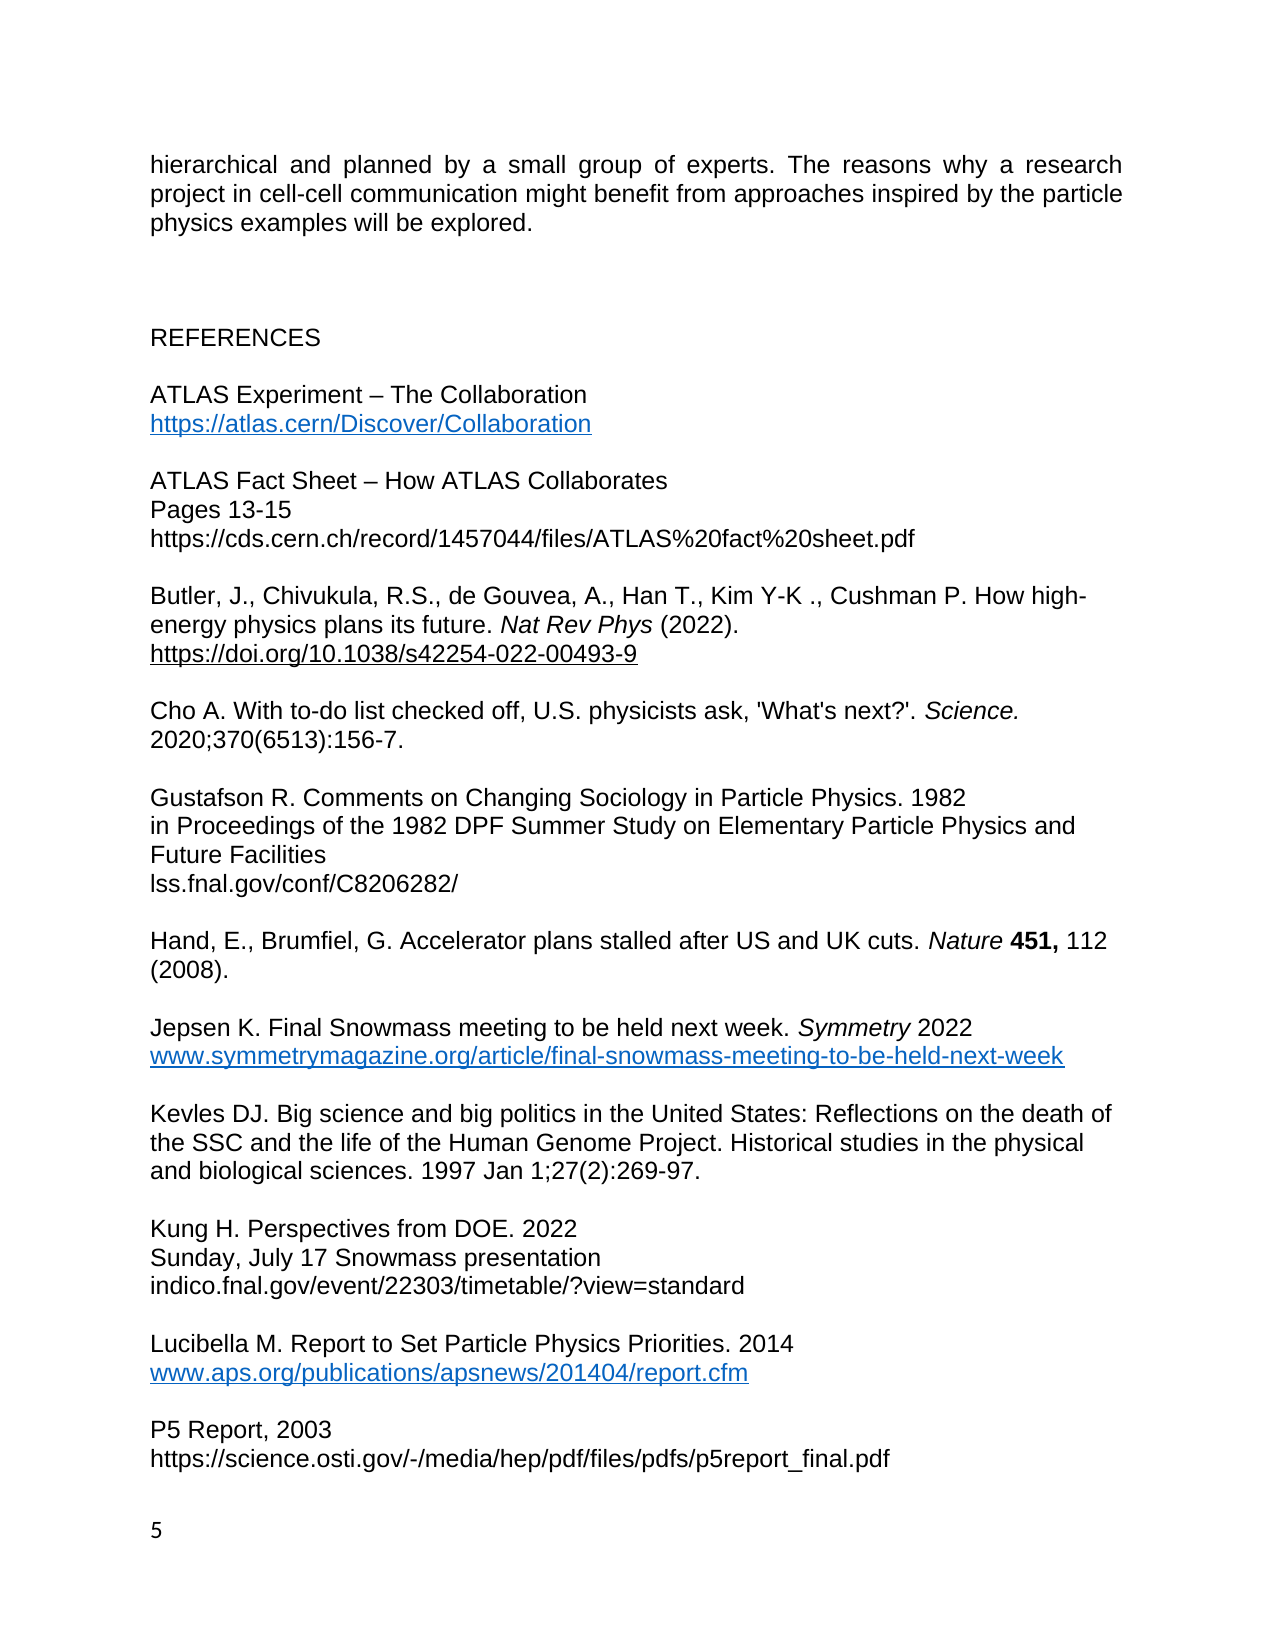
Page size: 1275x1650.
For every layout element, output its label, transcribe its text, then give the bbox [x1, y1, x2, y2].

text Sunday, July 17 Snowmass presentation [150, 1242, 1125, 1271]
text Pages 13-15 [150, 495, 1125, 524]
text ATLAS Fact Sheet – How ATLAS Collaborates [150, 466, 1125, 495]
text ATLAS Experiment – The Collaboration [150, 380, 1125, 409]
text Cho A. With to-do list checked off, U.S. physicists ask, 'What's next?'. Science. 2020;370(6513):156-7. [150, 696, 1125, 754]
text indico.fnal.gov/event/22303/timetable/?view=standard [150, 1271, 1125, 1300]
text Gustafson R. Comments on Changing Sociology in Particle Physics. 1982 [150, 782, 1125, 811]
text Kevles DJ. Big science and big politics in the United States: Reflections on the death of the SSC and the life of the Human Genome Project. Historical studies in the physical and biological sciences. 1997 Jan 1;27(2):269-97. [150, 1099, 1125, 1185]
text https://cds.cern.ch/record/1457044/files/ATLAS%20fact%20sheet.pdf [150, 524, 1125, 552]
text P5 Report, 2003 [150, 1415, 1125, 1444]
text Lucibella M. Report to Set Particle Physics Priorities. 2014 [150, 1329, 1125, 1357]
text REFERENCES [150, 322, 1125, 351]
text https://atlas.cern/Discover/Collaboration [150, 409, 1125, 437]
text Butler, J., Chivukula, R.S., de Gouvea, A., Han T., Kim Y-K ., Cushman P. How high-energy physics plans its future. Nat Rev Phys (2022). [150, 581, 1125, 639]
text www.symmetrymagazine.org/article/final-snowmass-meeting-to-be-held-next-week [150, 1041, 1125, 1070]
text in Proceedings of the 1982 DPF Summer Study on Elementary Particle Physics and Future Facilities [150, 811, 1125, 869]
text Hand, E., Brumfiel, G. Accelerator plans stalled after US and UK cuts. Nature 451, 112 (2008). [150, 926, 1125, 984]
text Kung H. Perspectives from DOE. 2022 [150, 1214, 1125, 1242]
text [150, 150, 1125, 236]
text www.aps.org/publications/apsnews/201404/report.cfm [150, 1357, 1125, 1386]
text https://doi.org/10.1038/s42254-022-00493-9 [150, 639, 1125, 667]
text https://science.osti.gov/-/media/hep/pdf/files/pdfs/p5report_final.pdf [150, 1444, 1125, 1472]
text lss.fnal.gov/conf/C8206282/ [150, 869, 1125, 897]
text Jepsen K. Final Snowmass meeting to be held next week. Symmetry 2022 [150, 1012, 1125, 1041]
